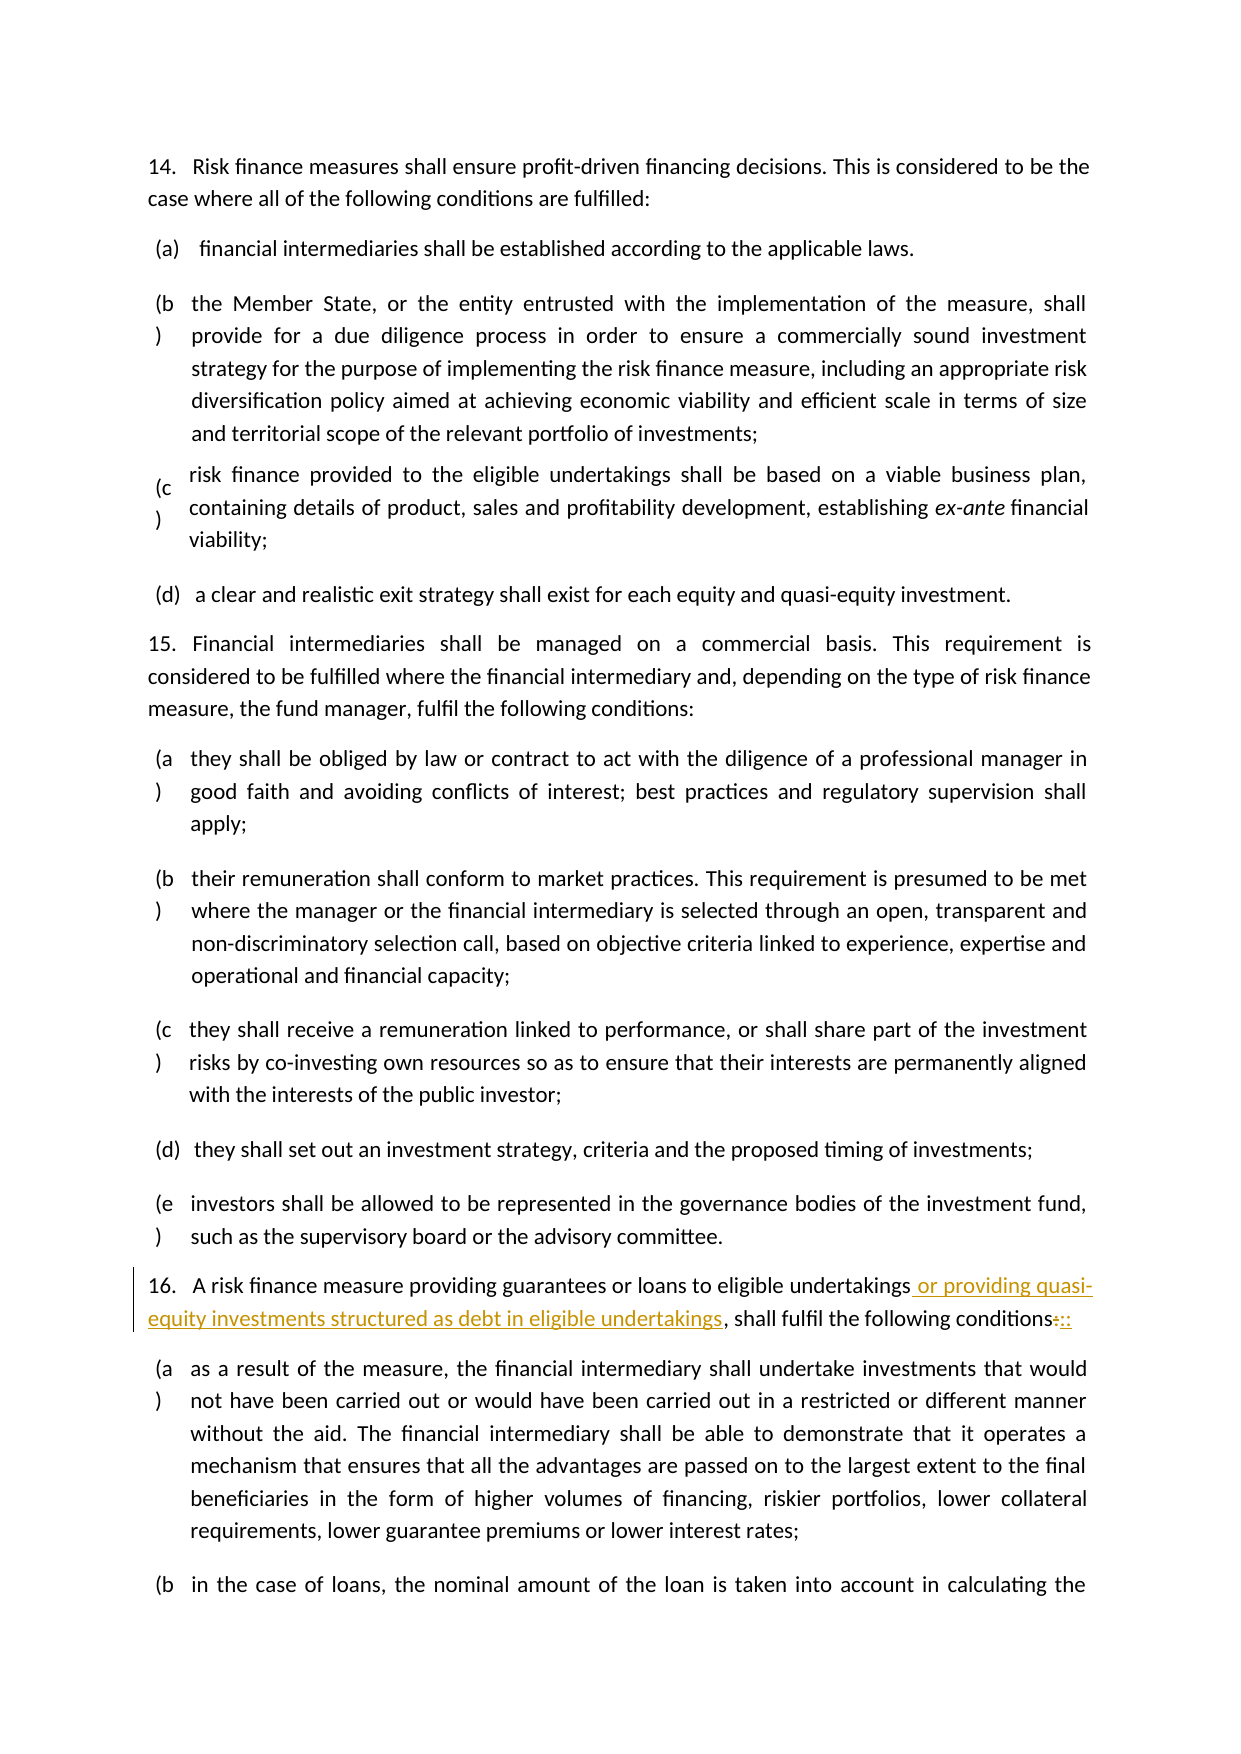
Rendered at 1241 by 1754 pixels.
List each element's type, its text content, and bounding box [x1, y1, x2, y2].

table_header (e) [148, 1169, 182, 1253]
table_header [184, 1551, 1091, 1602]
table_header risk finance provided to the eligible undertakings shall be based on a viable business plan, containing details of product, sales and profitability development, establishing ex-ante financial viability; [182, 453, 1091, 557]
table_header (b) [148, 844, 183, 992]
table_header they shall receive a remuneration linked to performance, or shall share part of the investment risks by co-investing own resources so as to ensure that their interests are permanently aligned with the interests of the public investor; [182, 996, 1091, 1112]
text 16. A risk finance measure providing guarantees or loans to eligible undertakings, shall fulfil the following conditions [148, 1267, 1093, 1332]
table_header (b) [148, 1551, 183, 1602]
text 14. Risk finance measures shall ensure profit-driven financing decisions. This is considered to be the case where all of the following conditions are fulfilled: [148, 148, 1093, 213]
text 15. Financial intermediaries shall be managed on a commercial basis. This requirement is considered to be fulfilled where the financial intermediary and, depending on the type of risk finance measure, the fund manager, fulfil the following conditions: [148, 625, 1093, 723]
table_header (a) [148, 214, 190, 265]
table_header investors shall be allowed to be represented in the governance bodies of the investment fund, such as the supervisory board or the advisory committee. [183, 1169, 1091, 1253]
table_header they shall be obliged by law or contract to act with the diligence of a professional manager in good faith and avoiding conflicts of interest; best practices and regulatory supervision shall apply; [183, 724, 1091, 840]
table_header (a) [148, 1334, 182, 1547]
table_header as a result of the measure, the financial intermediary shall undertake investments that would not have been carried out or would have been carried out in a restricted or different manner without the aid. The financial intermediary shall be able to demonstrate that it operates a mechanism that ensures that all the advantages are passed on to the largest extent to the final beneficiaries in the form of higher volumes of financing, riskier portfolios, lower collateral requirements, lower guarantee premiums or lower interest rates; [183, 1334, 1091, 1547]
table_header (b) [148, 269, 183, 450]
table_header (d) [148, 1115, 185, 1166]
table_header (c) [148, 453, 180, 557]
table_header (c) [148, 996, 180, 1112]
table_header a clear and realistic exit strategy shall exist for each equity and quasi-equity investment. [188, 560, 1091, 611]
table_header (d) [148, 560, 187, 611]
table_header their remuneration shall conform to market practices. This requirement is presumed to be met where the manager or the financial intermediary is selected through an open, transparent and non-discriminatory selection call, based on objective criteria linked to experience, expertise and operational and financial capacity; [184, 844, 1091, 992]
table_header (a) [148, 724, 182, 840]
table_header the Member State, or the entity entrusted with the implementation of the measure, shall provide for a due diligence process in order to ensure a commercially sound investment strategy for the purpose of implementing the risk finance measure, including an appropriate risk diversification policy aimed at achieving economic viability and efficient scale in terms of size and territorial scope of the relevant portfolio of investments; [184, 269, 1091, 450]
table_header they shall set out an investment strategy, criteria and the proposed timing of investments; [187, 1115, 1091, 1166]
table_header financial intermediaries shall be established according to the applicable laws. [192, 214, 1091, 265]
